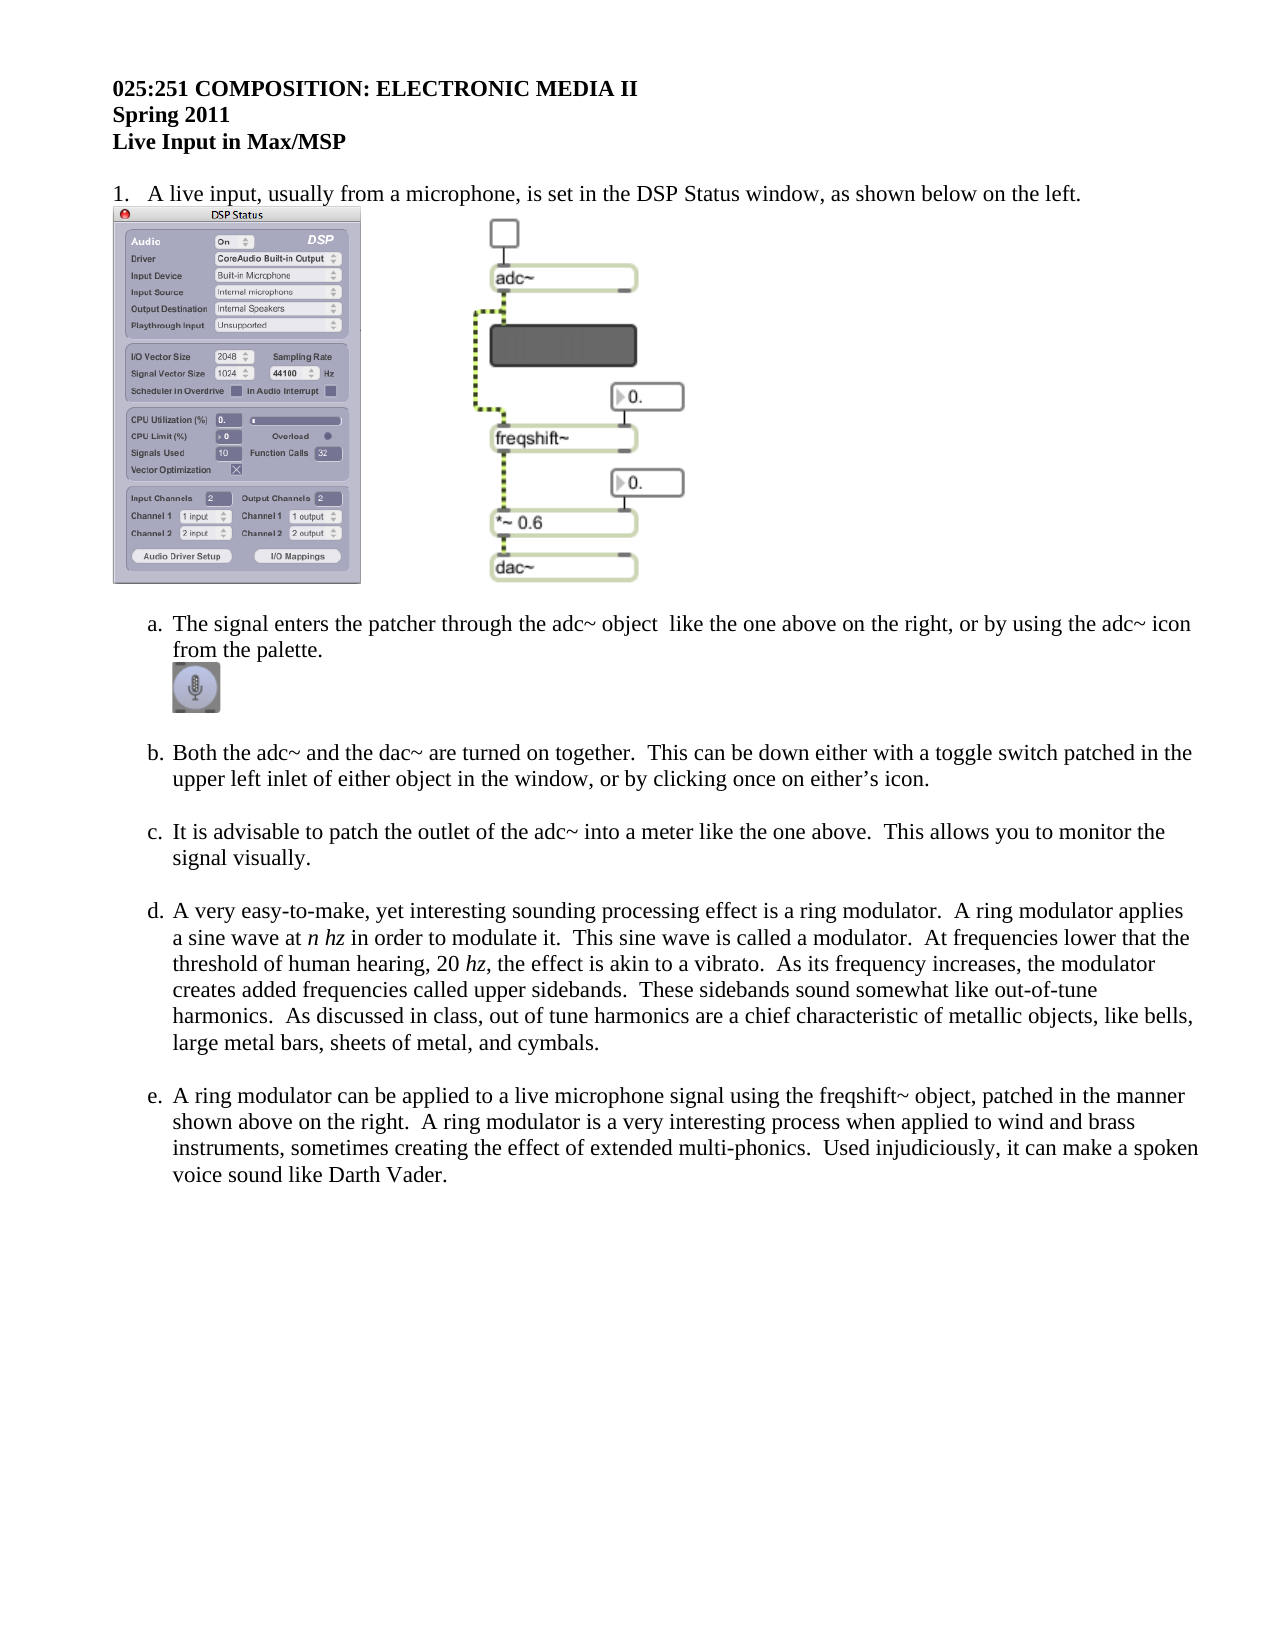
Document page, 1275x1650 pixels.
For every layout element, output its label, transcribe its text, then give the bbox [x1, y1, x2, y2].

text Spring 2011 [112, 101, 1200, 128]
picture [472, 213, 688, 584]
text a sine wave at n hz in order to modulate it. This sine wave is called a modulator. At frequencies lower that the [112, 923, 1200, 950]
text a. The signal enters the patcher through the adc~ object like the one above on the right, or by using the adc~ icon from the palette. [112, 610, 1200, 662]
text d. A very easy-to-make, yet interesting sounding processing effect is a ring modulator. A ring modulator applies [112, 897, 1200, 923]
picture [172, 662, 221, 713]
text creates added frequencies called upper sidebands. These sidebands sound somewhat like out-of-tune [112, 976, 1200, 1003]
text signal visually. [112, 844, 1200, 871]
text harmonics. As discussed in class, out of tune harmonics are a chief characteristic of metallic objects, like bells, [112, 1003, 1200, 1029]
text 025:251 COMPOSITION: ELECTRONIC MEDIA II [112, 75, 1200, 101]
text b. Both the adc~ and the dac~ are turned on together. This can be down either with a toggle switch patched in the [112, 739, 1200, 765]
picture [112, 206, 361, 584]
text voice sound like Darth Vader. [112, 1161, 1200, 1187]
text threshold of human hearing, 20 hz, the effect is akin to a vibrato. As its frequency increases, the modulator [112, 950, 1200, 976]
text 1. A live input, usually from a microphone, is set in the DSP Status window, as shown below on the left. [112, 180, 1200, 207]
text c. It is advisable to patch the outlet of the adc~ into a meter like the one above. This allows you to monitor the [112, 818, 1200, 844]
text instruments, sometimes creating the effect of extended multi-phonics. Used injudiciously, it can make a spoken [112, 1134, 1200, 1161]
text shown above on the right. A ring modulator is a very interesting process when applied to wind and brass [112, 1108, 1200, 1134]
text Live Input in Max/MSP [112, 128, 1200, 154]
text upper left inlet of either object in the window, or by clicking once on either’s icon. [112, 765, 1200, 792]
text e. A ring modulator can be applied to a live microphone signal using the freqshift~ object, patched in the manner [112, 1082, 1200, 1108]
text large metal bars, sheets of metal, and cymbals. [112, 1029, 1200, 1055]
